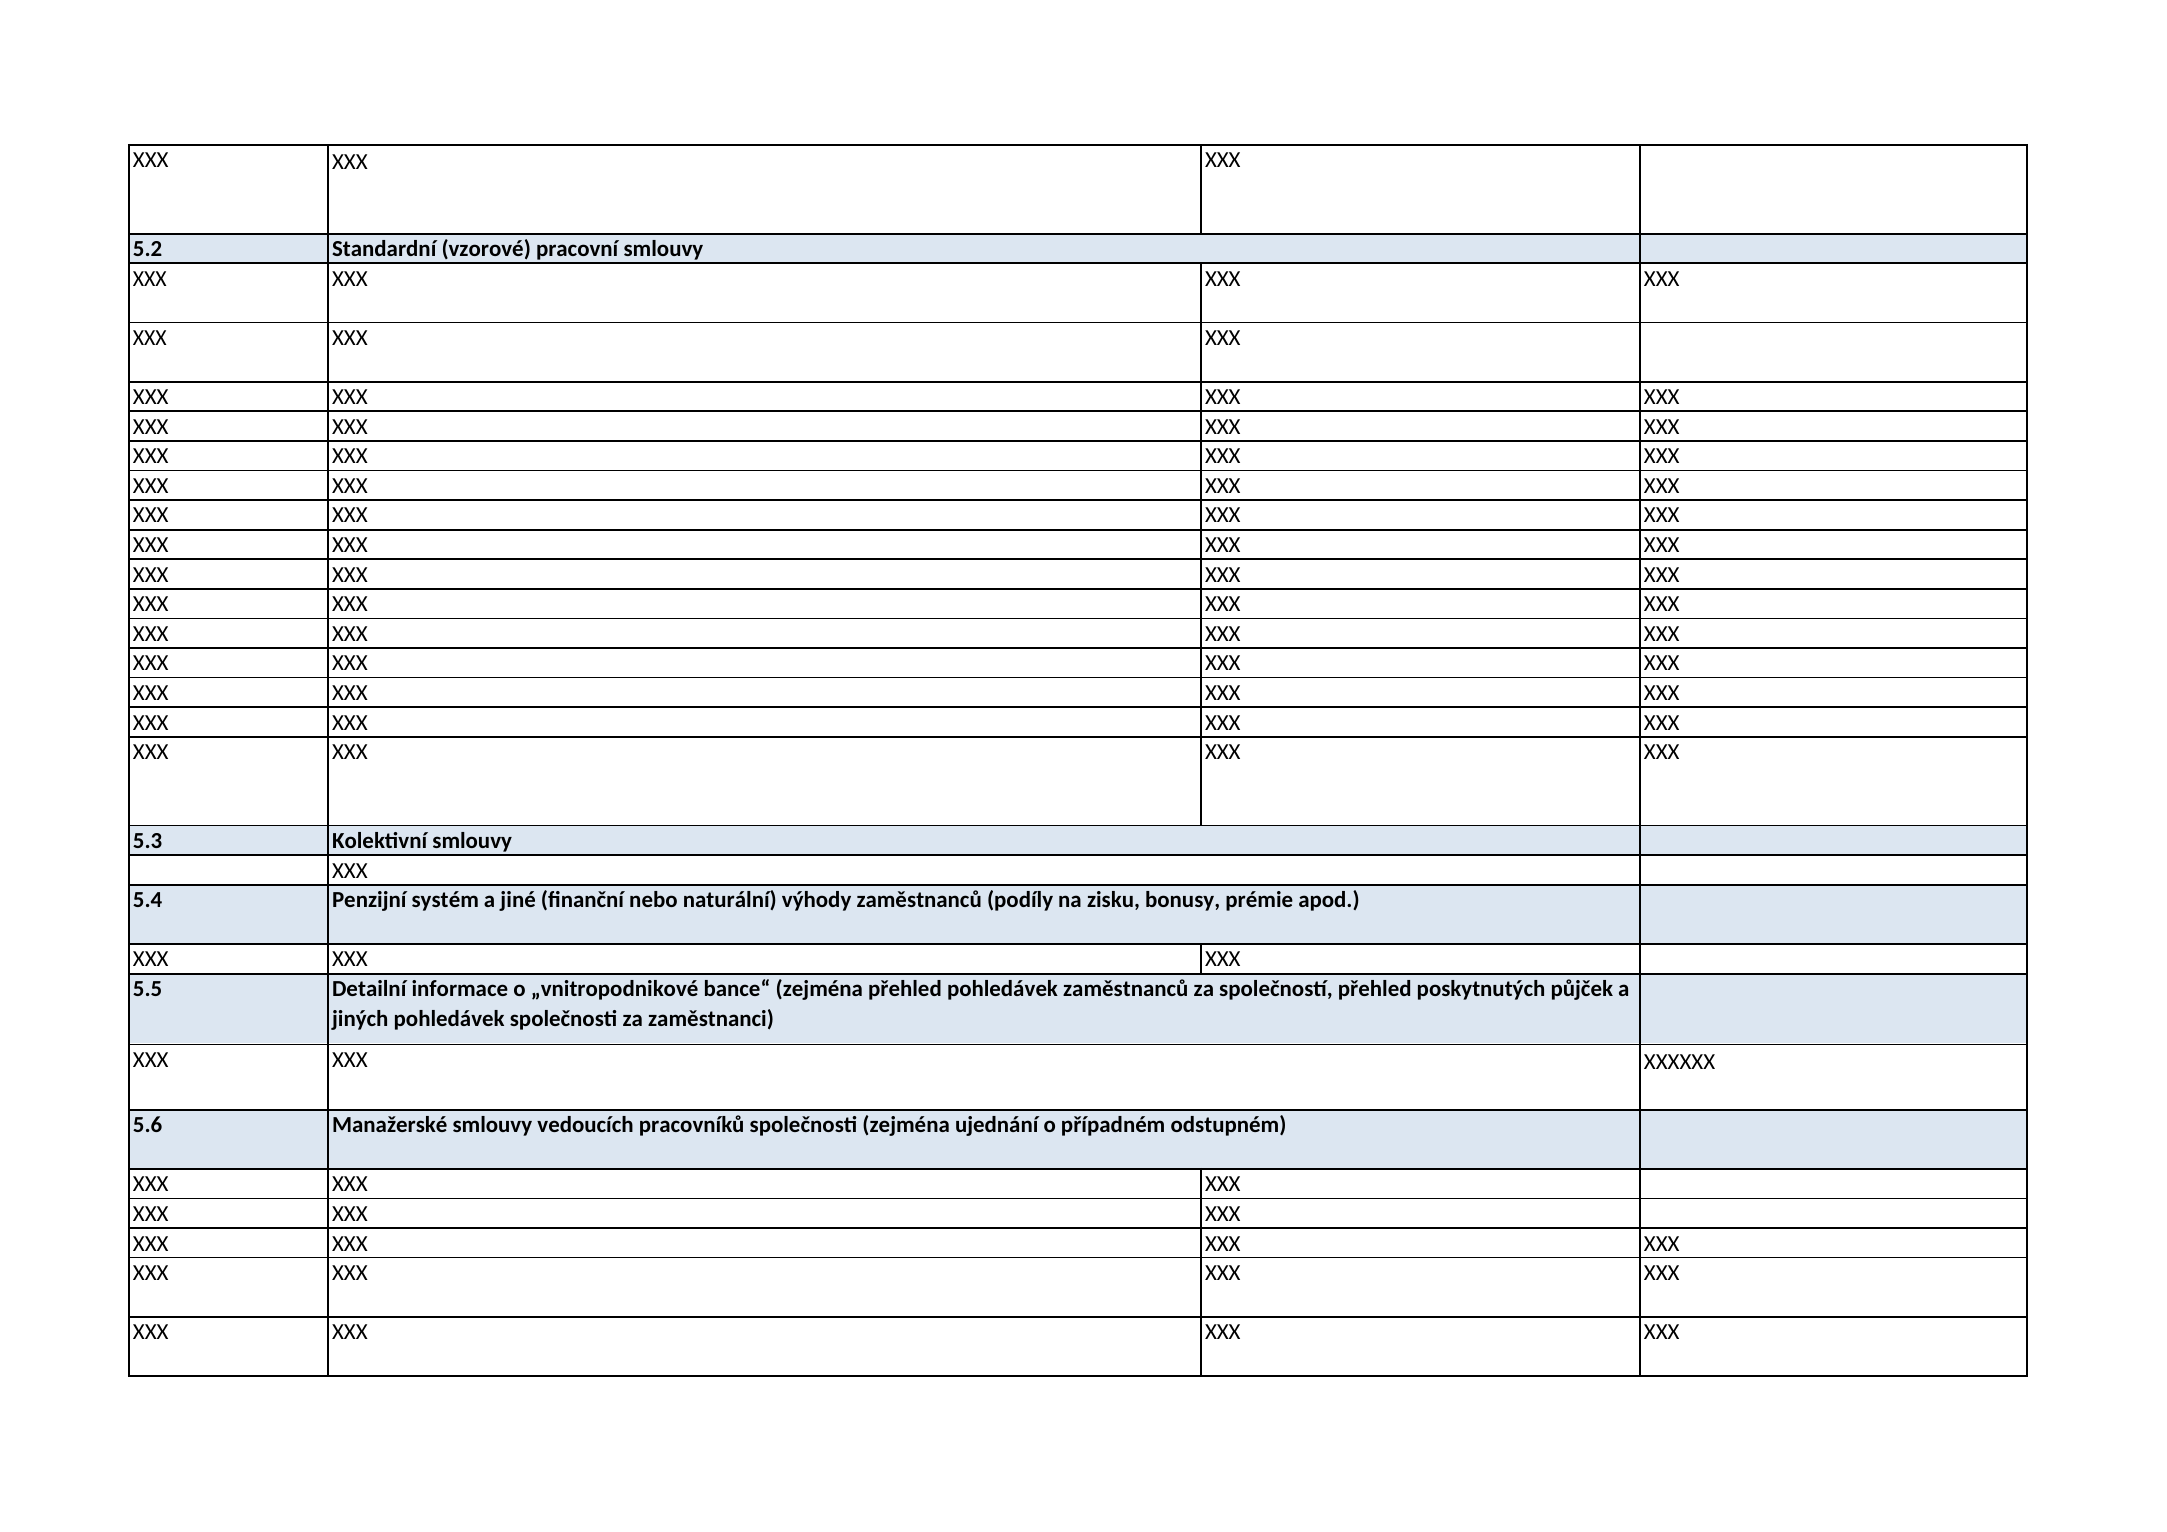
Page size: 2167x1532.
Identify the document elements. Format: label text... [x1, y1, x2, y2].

table_header XXX [1202, 146, 1639, 233]
table_cell XXX [130, 1199, 327, 1227]
table_cell XXX [329, 945, 1200, 973]
table_cell 5.6 [130, 1111, 327, 1168]
table_cell XXX [329, 1258, 1200, 1316]
table_cell XXX [1641, 471, 2026, 499]
table_cell XXX [1641, 619, 2026, 647]
table_cell XXX [130, 412, 327, 440]
table_cell XXX [1641, 678, 2026, 706]
table_cell XXX [1202, 678, 1639, 706]
table_header [1641, 146, 2026, 233]
table_cell XXX [1641, 560, 2026, 588]
table_cell XXX [1202, 264, 1639, 321]
table_cell XXX [130, 1258, 327, 1316]
table_cell XXX [1641, 1258, 2026, 1316]
table_cell XXX [130, 383, 327, 410]
table_cell 5.5 [130, 975, 327, 1043]
table_cell [1641, 235, 2026, 262]
table_cell [130, 856, 327, 884]
table_cell XXX [1202, 1258, 1639, 1316]
table_cell XXX [1202, 501, 1639, 529]
table_cell XXX [1202, 383, 1639, 410]
table_cell 5.4 [130, 886, 327, 943]
table_cell XXX [1202, 1318, 1639, 1375]
table_cell 5.3 [130, 826, 327, 854]
table_cell XXX [1202, 531, 1639, 558]
table_cell XXX [1641, 501, 2026, 529]
table_cell XXX [1202, 590, 1639, 617]
table_cell XXX [1202, 619, 1639, 647]
table_cell XXX [130, 442, 327, 469]
table_cell XXX [130, 323, 327, 381]
table_cell XXX [130, 1045, 327, 1109]
table_cell XXX [130, 945, 327, 973]
table_cell XXX [329, 708, 1200, 736]
table_cell XXX [130, 501, 327, 529]
table_header XXX [130, 146, 327, 233]
table_cell [1641, 886, 2026, 943]
table_cell XXX [1202, 1229, 1639, 1257]
table_cell XXX [130, 738, 327, 824]
table_cell [1641, 975, 2026, 1043]
table_cell Penzijní systém a jiné (finanční nebo naturální) výhody zaměstnanců (podíly na zisku, bonusy, prémie apod.) [329, 886, 1639, 943]
table_cell 5.2 [130, 235, 327, 262]
table_cell Manažerské smlouvy vedoucích pracovníků společnosti (zejména ujednání o případném odstupném) [329, 1111, 1639, 1168]
table_cell XXX [329, 471, 1200, 499]
table_cell XXX [1202, 738, 1639, 824]
table_cell XXX [329, 560, 1200, 588]
table_cell XXX [130, 619, 327, 647]
table_cell XXX [130, 264, 327, 321]
table_cell XXX [1202, 1170, 1639, 1197]
table_cell XXX [1641, 442, 2026, 469]
table_cell XXX [329, 412, 1200, 440]
table_cell XXX [130, 708, 327, 736]
table_cell XXX [130, 560, 327, 588]
table_cell XXX [1202, 560, 1639, 588]
table_cell XXX [1641, 590, 2026, 617]
table_cell [1641, 323, 2026, 381]
table_header XXX [329, 146, 1200, 233]
table_cell XXX [1641, 264, 2026, 321]
table_cell XXX [1641, 1318, 2026, 1375]
table_cell XXX [130, 531, 327, 558]
table_cell XXX [1202, 649, 1639, 677]
table_cell XXX [329, 383, 1200, 410]
table_cell XXX [329, 323, 1200, 381]
table_cell [1641, 1199, 2026, 1227]
table_cell XXX [329, 590, 1200, 617]
table_cell XXX [1202, 945, 1639, 973]
table_cell XXX [329, 1045, 1639, 1109]
table_cell XXX [329, 738, 1200, 824]
table_cell XXX [130, 471, 327, 499]
table_cell XXX [329, 649, 1200, 677]
table_cell XXX [329, 1170, 1200, 1197]
table_cell XXX [329, 501, 1200, 529]
table_cell XXXXXX [1641, 1045, 2026, 1109]
table_cell XXX [1641, 1229, 2026, 1257]
table_cell XXX [1641, 383, 2026, 410]
table_cell XXX [329, 678, 1200, 706]
table_cell Detailní informace o „vnitropodnikové bance“ (zejména přehled pohledávek zaměstnanců za společností, přehled poskytnutých půjček a jiných pohledávek společnosti za zaměstnanci) [329, 975, 1639, 1043]
table_cell XXX [130, 590, 327, 617]
table_cell XXX [1202, 323, 1639, 381]
table_cell XXX [329, 856, 1639, 884]
table_cell XXX [1641, 649, 2026, 677]
table_cell XXX [1202, 1199, 1639, 1227]
table_cell XXX [1202, 442, 1639, 469]
table_cell XXX [130, 1229, 327, 1257]
table_cell XXX [1641, 531, 2026, 558]
table_cell XXX [329, 442, 1200, 469]
table_cell [1641, 1170, 2026, 1197]
table_cell XXX [329, 1229, 1200, 1257]
table_cell [1641, 1111, 2026, 1168]
table_cell XXX [1202, 471, 1639, 499]
table_cell XXX [130, 1170, 327, 1197]
table_cell XXX [1641, 738, 2026, 824]
table_cell [1641, 826, 2026, 854]
table_cell Standardní (vzorové) pracovní smlouvy [329, 235, 1639, 262]
table_cell XXX [329, 264, 1200, 321]
table_cell Kolektivní smlouvy [329, 826, 1639, 854]
table_cell XXX [329, 619, 1200, 647]
table_cell XXX [1641, 708, 2026, 736]
table_cell XXX [1641, 412, 2026, 440]
table_cell XXX [329, 1318, 1200, 1375]
table_cell XXX [329, 531, 1200, 558]
table_cell XXX [130, 678, 327, 706]
table_cell [1641, 856, 2026, 884]
table_cell XXX [130, 649, 327, 677]
table_cell [1641, 945, 2026, 973]
table_cell XXX [329, 1199, 1200, 1227]
table_cell XXX [1202, 412, 1639, 440]
table_cell XXX [130, 1318, 327, 1375]
table_cell XXX [1202, 708, 1639, 736]
